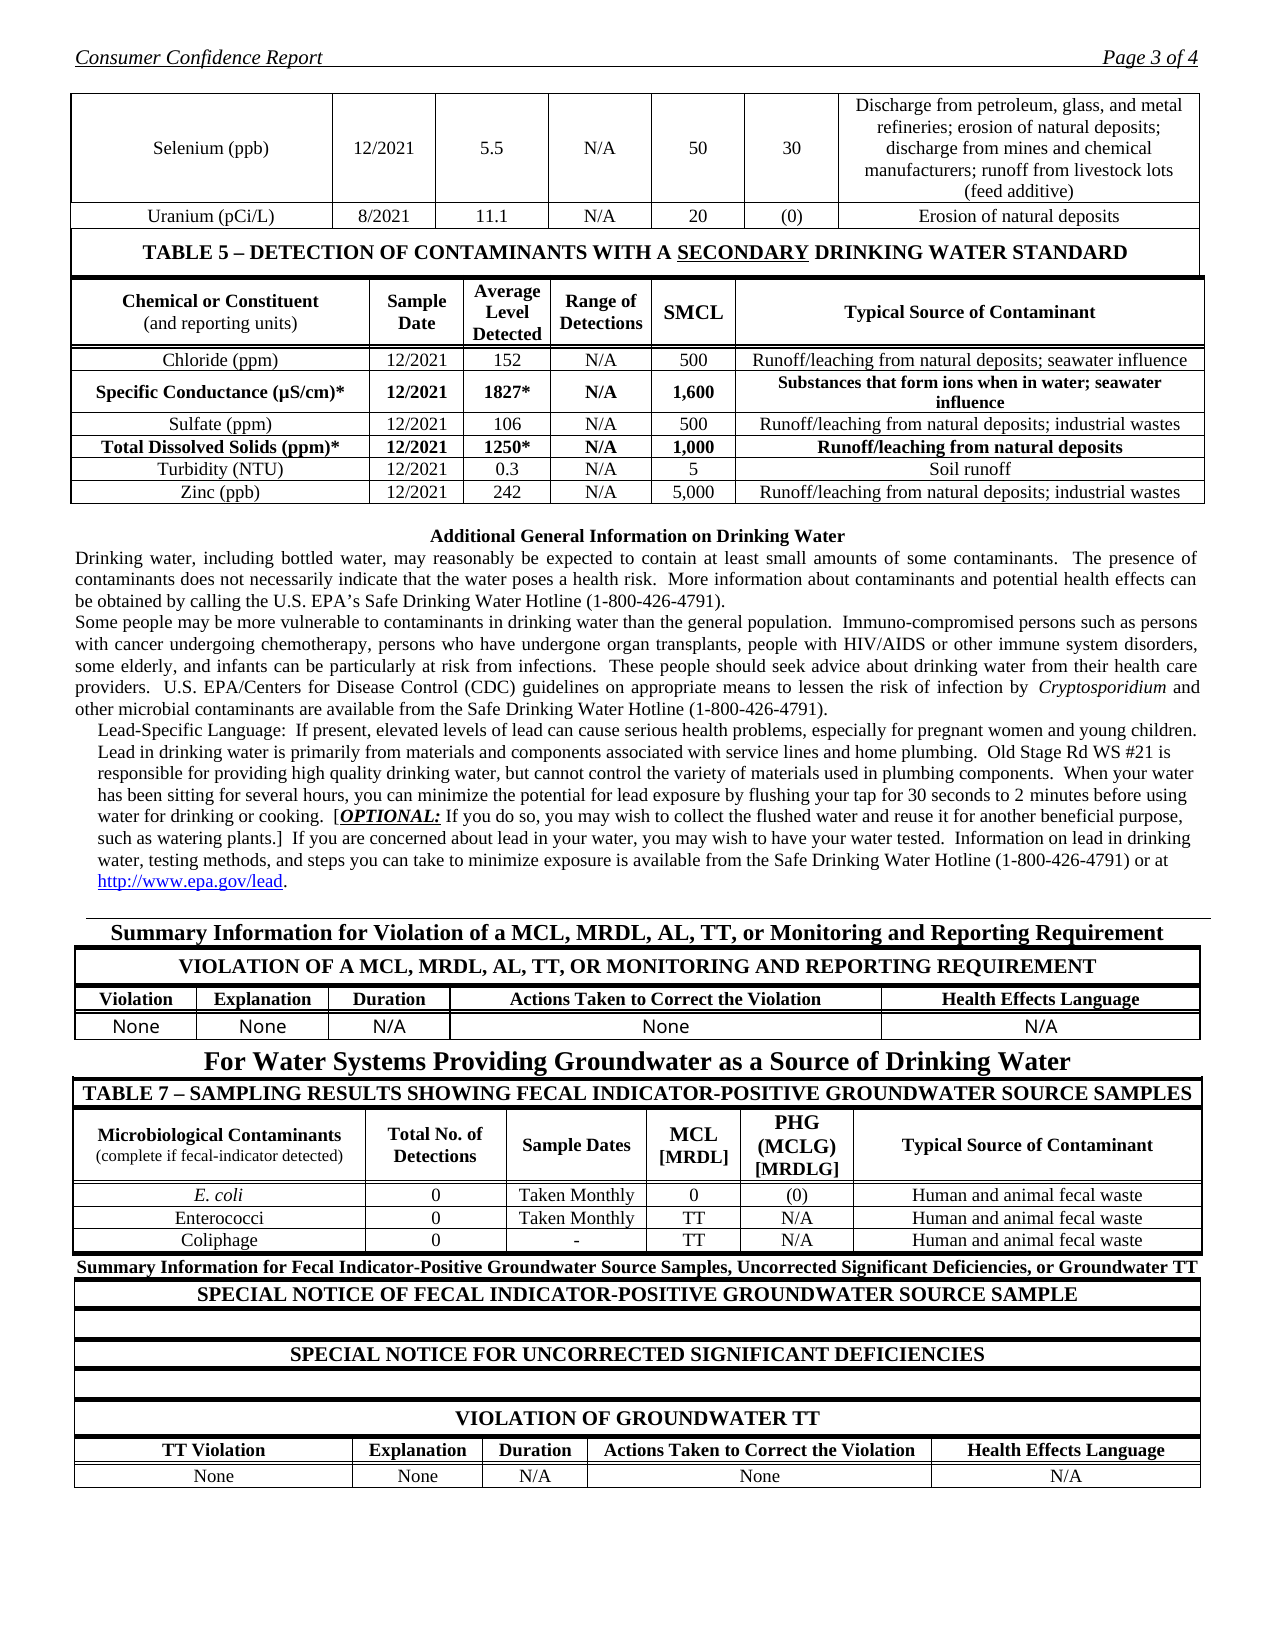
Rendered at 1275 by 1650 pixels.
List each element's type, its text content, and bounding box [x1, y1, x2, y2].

table_cell Taken Monthly [507, 1207, 646, 1228]
table_cell N/A [551, 349, 651, 370]
text Some people may be more vulnerable to contaminants in drinking water than the general population. Immuno-compromised persons such as persons with cancer undergoing chemotherapy, persons who have undergone organ transplants, people with HIV/AIDS or other immune system disorders, some elderly, and infants can be particularly at risk from infections. These people should seek advice about drinking water from their health care providers. U.S. EPA/Centers for Disease Control (CDC) guidelines on appropriate means to lessen the risk of infection by Cryptosporidium and other microbial contaminants are available from the Safe Drinking Water Hotline (1-800-426-4791). [75, 611, 1200, 719]
table_cell 0 [366, 1184, 506, 1206]
table_cell (0) [741, 1184, 853, 1206]
table_cell TAble 5 – detection of contaminants with a Secondary Drinking Water Standard [72, 229, 1199, 275]
table_cell Typical Source of Contaminant [736, 280, 1204, 344]
table_cell Runoff/leaching from natural deposits; seawater influence [736, 349, 1204, 370]
table_cell Substances that form ions when in water; seawater influence [736, 371, 1204, 412]
table_cell 152 [464, 349, 550, 370]
table_cell Runoff/leaching from natural deposits [736, 436, 1204, 457]
table_cell PHG (MCLG) [MRDLG] [741, 1110, 853, 1179]
table_cell Erosion of natural deposits [839, 203, 1199, 228]
table_cell Chemical or Constituent (and reporting units) [72, 280, 369, 344]
table_cell Discharge from petroleum, glass, and metal refineries; erosion of natural deposits; discharge from mines and chemical manufacturers; runoff from livestock lots (feed additive) [839, 94, 1199, 202]
table_cell Total Dissolved Solids (ppm)* [72, 436, 369, 457]
table_cell 12/2021 [370, 481, 463, 502]
table_cell Specific Conductance (µS/cm)* [72, 371, 369, 412]
table_cell Average Level Detected [464, 280, 550, 344]
table_cell Health Effects Language [882, 988, 1199, 1009]
table_cell 5.5 [436, 94, 548, 202]
table_cell Health Effects Language [932, 1439, 1200, 1461]
table_cell Turbidity (NTU) [72, 458, 369, 480]
table_cell Sample Dates [507, 1110, 646, 1179]
table_cell 1,600 [652, 371, 735, 412]
table_cell Human and animal fecal waste [854, 1229, 1201, 1251]
table_cell Actions Taken to Correct the Violation [451, 988, 881, 1009]
table_cell N/A [329, 1014, 449, 1039]
table_cell 0.3 [464, 458, 550, 480]
table_cell 12/2021 [370, 436, 463, 457]
table_cell VIOLATION OF GROUNDWATER TT [75, 1402, 1200, 1434]
text Additional General Information on Drinking Water [75, 525, 1200, 547]
table_cell 5,000 [652, 481, 735, 502]
table_cell 106 [464, 413, 550, 435]
table_cell None [75, 1465, 352, 1487]
table_cell SMCL [652, 280, 735, 344]
table_cell Microbiological Contaminants (complete if fecal-indicator detected) [74, 1110, 365, 1179]
table_cell 0 [366, 1229, 506, 1251]
table_cell N/A [932, 1465, 1200, 1487]
table_cell None [197, 1014, 328, 1039]
table_cell [551, 280, 651, 344]
table_cell N/A [741, 1229, 853, 1251]
table_cell Total No. of Detections [366, 1110, 506, 1179]
table_cell (0) [745, 203, 838, 228]
table_cell N/A [551, 481, 651, 502]
table_cell None [353, 1465, 482, 1487]
text Drinking water, including bottled water, may reasonably be expected to contain at least small amounts of some contaminants. The presence of contaminants does not necessarily indicate that the water poses a health risk. More information about contaminants and potential health effects can be obtained by calling the U.S. EPA’s Safe Drinking Water Hotline (1-800-426-4791). [75, 547, 1200, 611]
table_cell N/A [483, 1465, 587, 1487]
table_cell 12/2021 [370, 371, 463, 412]
table_cell None [451, 1014, 881, 1039]
table_cell N/A [549, 203, 651, 228]
table_cell 1,000 [652, 436, 735, 457]
table_cell Taken Monthly [507, 1184, 646, 1206]
table_header VIOLATION OF A MCL, , TT, OR MONITORING AND REPORTING REQUIREMENT [76, 950, 1199, 983]
table_cell Enterococci [74, 1207, 365, 1228]
table_cell N/A [741, 1207, 853, 1228]
table_cell 500 [652, 413, 735, 435]
table_cell Zinc (ppb) [72, 481, 369, 502]
table_cell N/A [549, 94, 651, 202]
table_cell 500 [652, 349, 735, 370]
table_cell Actions Taken to Correct the Violation [588, 1439, 931, 1461]
table_cell Typical Source of Contaminant [854, 1110, 1201, 1179]
table_cell TT [647, 1229, 740, 1251]
table_header Lead-Specific Language: If present, elevated levels of lead can cause serious health problems, especially for pregnant women and young children. Lead in drinking water is primarily from materials and components associated with service lines and home plumbing. Old Stage Rd WS #21 is responsible for providing high quality drinking water, but cannot control the variety of materials used in plumbing components. When your water has been sitting for several hours, you can minimize the potential for lead exposure by flushing your tap for 30 seconds to 2 minutes before using water for drinking or cooking. [OPTIONAL: If you do so, you may wish to collect the flushed water and reuse it for another beneficial purpose, such as watering plants.] If you are concerned about lead in your water, you may wish to have your water tested. Information on lead in drinking water, testing methods, and steps you can take to minimize exposure is available from the Safe Drinking Water Hotline (1-800-426-4791) or at http://www.epa.gov/lead. [86, 719, 1211, 918]
table_cell Coliphage [74, 1229, 365, 1251]
table_cell Duration [329, 988, 449, 1009]
table_cell N/A [882, 1014, 1199, 1039]
table_cell 12/2021 [370, 458, 463, 480]
table_cell Human and animal fecal waste [854, 1207, 1201, 1228]
table_cell Runoff/leaching from natural deposits; industrial wastes [736, 413, 1204, 435]
table_cell SPECIAL NOTICE FOR UNCORRECTED SIGNIFICANT DEFICIENCIES [75, 1342, 1200, 1366]
table_cell 50 [652, 94, 744, 202]
table_cell E. coli [74, 1184, 365, 1206]
table_cell TT [647, 1207, 740, 1228]
table_cell Human and animal fecal waste [854, 1184, 1201, 1206]
table_cell 1250* [464, 436, 550, 457]
table_cell Selenium (ppb) [72, 94, 332, 202]
table_header SPECIAL NOTICE OF FECAL INDICATOR-POSITIVE GROUNDWATER SOURCE SAMPLE [75, 1282, 1200, 1306]
table_cell Explanation [353, 1439, 482, 1461]
table_cell Soil runoff [736, 458, 1204, 480]
table_cell 1827* [464, 371, 550, 412]
table_cell Sulfate (ppm) [72, 413, 369, 435]
table_cell 12/2021 [333, 94, 435, 202]
table_cell Violation [76, 988, 196, 1009]
table_cell None [76, 1014, 196, 1039]
table_header TAble 7 – SAMPLING RESULTS SHOWING feCal indicator-positive groundwater source samples [74, 1081, 1201, 1105]
table_cell 5 [652, 458, 735, 480]
table_cell 0 [366, 1207, 506, 1228]
table_cell Runoff/leaching from natural deposits; industrial wastes [736, 481, 1204, 502]
table_cell N/A [551, 436, 651, 457]
table_cell Duration [483, 1439, 587, 1461]
table_cell 12/2021 [370, 349, 463, 370]
table_cell Chloride (ppm) [72, 349, 369, 370]
table_cell 30 [745, 94, 838, 202]
table_cell 11.1 [436, 203, 548, 228]
table_cell Uranium (pCi/L) [71, 203, 332, 228]
table_cell N/A [551, 458, 651, 480]
table_cell 242 [464, 481, 550, 502]
table_cell - [507, 1229, 646, 1251]
table_cell None [588, 1465, 931, 1487]
table_cell 12/2021 [370, 413, 463, 435]
table_cell [75, 1371, 1200, 1397]
text For Water Systems Providing Groundwater as a Source of Drinking Water [75, 1045, 1200, 1076]
table_cell 8/2021 [333, 203, 435, 228]
table_cell N/A [551, 413, 651, 435]
text Summary Information for Fecal Indicator-Positive Groundwater Source Samples, Uncorrected Significant Deficiencies, or Groundwater TT [75, 1256, 1200, 1277]
table_cell 20 [652, 203, 744, 228]
text Summary Information for Violation of a MCL, MRDL, AL, TT, or Monitoring and Reporting Requirement [75, 919, 1200, 945]
table_cell Sample Date [370, 280, 463, 344]
table_cell TT Violation [75, 1439, 352, 1461]
table_cell 0 [647, 1184, 740, 1206]
table_cell [75, 1311, 1200, 1337]
table_cell Explanation [197, 988, 328, 1009]
table_cell MCL [MRDL] [647, 1110, 740, 1179]
table_cell N/A [551, 371, 651, 412]
